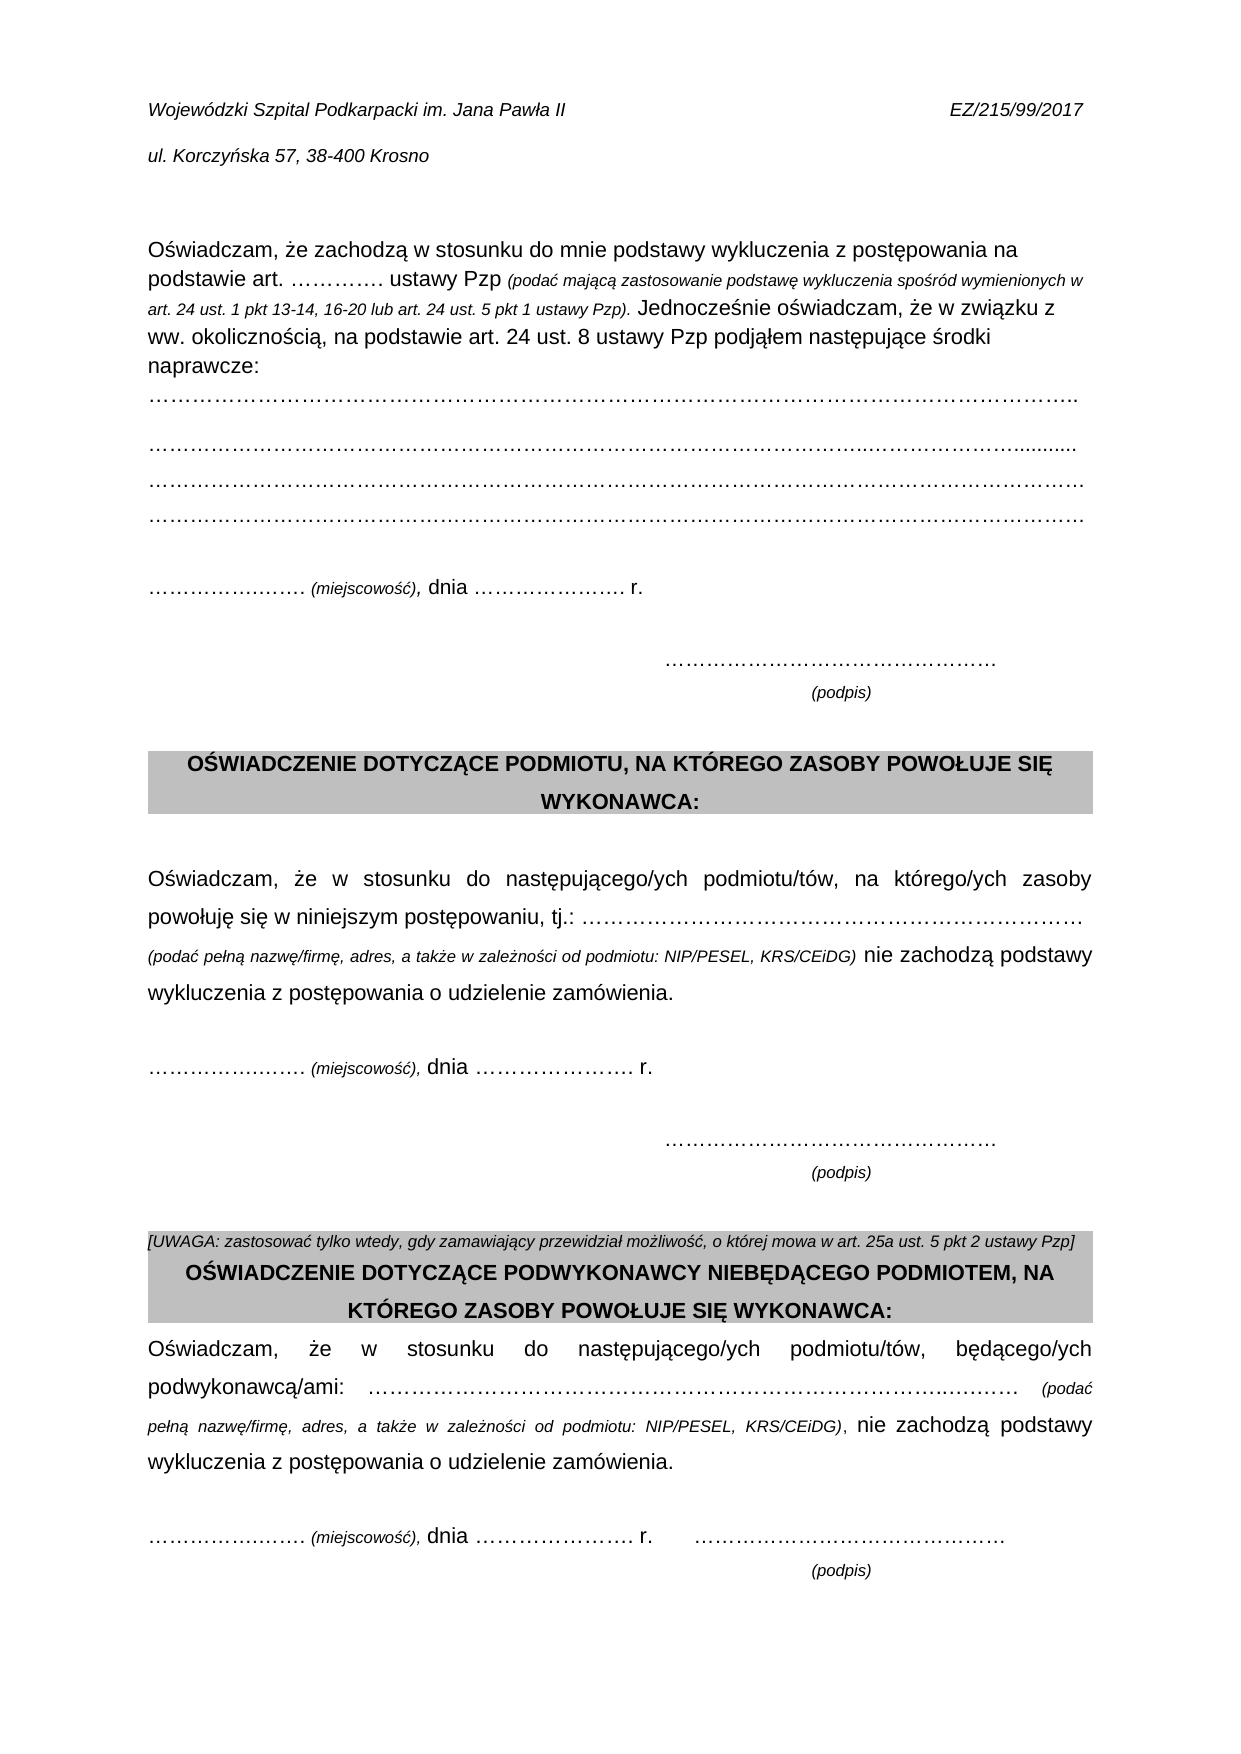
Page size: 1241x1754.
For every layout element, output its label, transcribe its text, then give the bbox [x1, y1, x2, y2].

text …………….……. (miejscowość), dnia …………………. r. ……………………………………… [148, 1523, 1093, 1548]
text Oświadczam, że w stosunku do następującego/ych podmiotu/tów, na którego/ych zasoby powołuję się w niniejszym postępowaniu, tj.: …………………………………………………………… (podać pełną nazwę/firmę, adres, a także w zależności od podmiotu: NIP/PESEL, KRS/CEiDG) nie zachodzą podstawy wykluczenia z postępowania o udzielenie zamówienia. [148, 866, 1093, 1005]
text OŚWIADCZENIE DOTYCZĄCE PODWYKONAWCY NIEBĘDĄCEGO PODMIOTEM, NA KTÓREGO ZASOBY POWOŁUJE SIĘ WYKONAWCA: [148, 1260, 1093, 1323]
text (podpis) [738, 1163, 1093, 1182]
text Oświadczam, że w stosunku do następującego/ych podmiotu/tów, będącego/ych podwykonawcą/ami: ……………………………………………………………………..….…… (podać pełną nazwę/firmę, adres, a także w zależności od podmiotu: NIP/PESEL, KRS/CEiDG), nie zachodzą podstawy wykluczenia z postępowania o udzielenie zamówienia. [148, 1336, 1093, 1474]
text (podpis) [738, 1561, 1093, 1580]
text Oświadczam, że zachodzą w stosunku do mnie podstawy wykluczenia z postępowania na podstawie art. …………. ustawy Pzp (podać mającą zastosowanie podstawę wykluczenia spośród wymienionych w art. 24 ust. 1 pkt 13-14, 16-20 lub art. 24 ust. 5 pkt 1 ustawy Pzp). Jednocześnie oświadczam, że w związku z ww. okolicznością, na podstawie art. 24 ust. 8 ustawy Pzp podjąłem następujące środki naprawcze: ……………………………………………………………………………………………………………….. [148, 237, 1093, 407]
text (podpis) [738, 683, 1093, 702]
text …………………………………………………………………………………………..…………………...........……………………………………………………………………………………………………………………………………………………………………………………………………………………………………………… [148, 431, 1093, 527]
text ………………………………………… [148, 1127, 1093, 1151]
text [UWAGA: zastosować tylko wtedy, gdy zamawiający przewidział możliwość, o której mowa w art. 25a ust. 5 pkt 2 ustawy Pzp] [148, 1231, 1093, 1251]
text OŚWIADCZENIE DOTYCZĄCE PODMIOTU, NA KTÓREGO ZASOBY POWOŁUJE SIĘ WYKONAWCA: [148, 751, 1093, 814]
text ………………………………………… [148, 647, 1093, 671]
text …………….……. (miejscowość), dnia …………………. r. [148, 1053, 1093, 1079]
text …………….……. (miejscowość), dnia …………………. r. [148, 575, 1093, 599]
